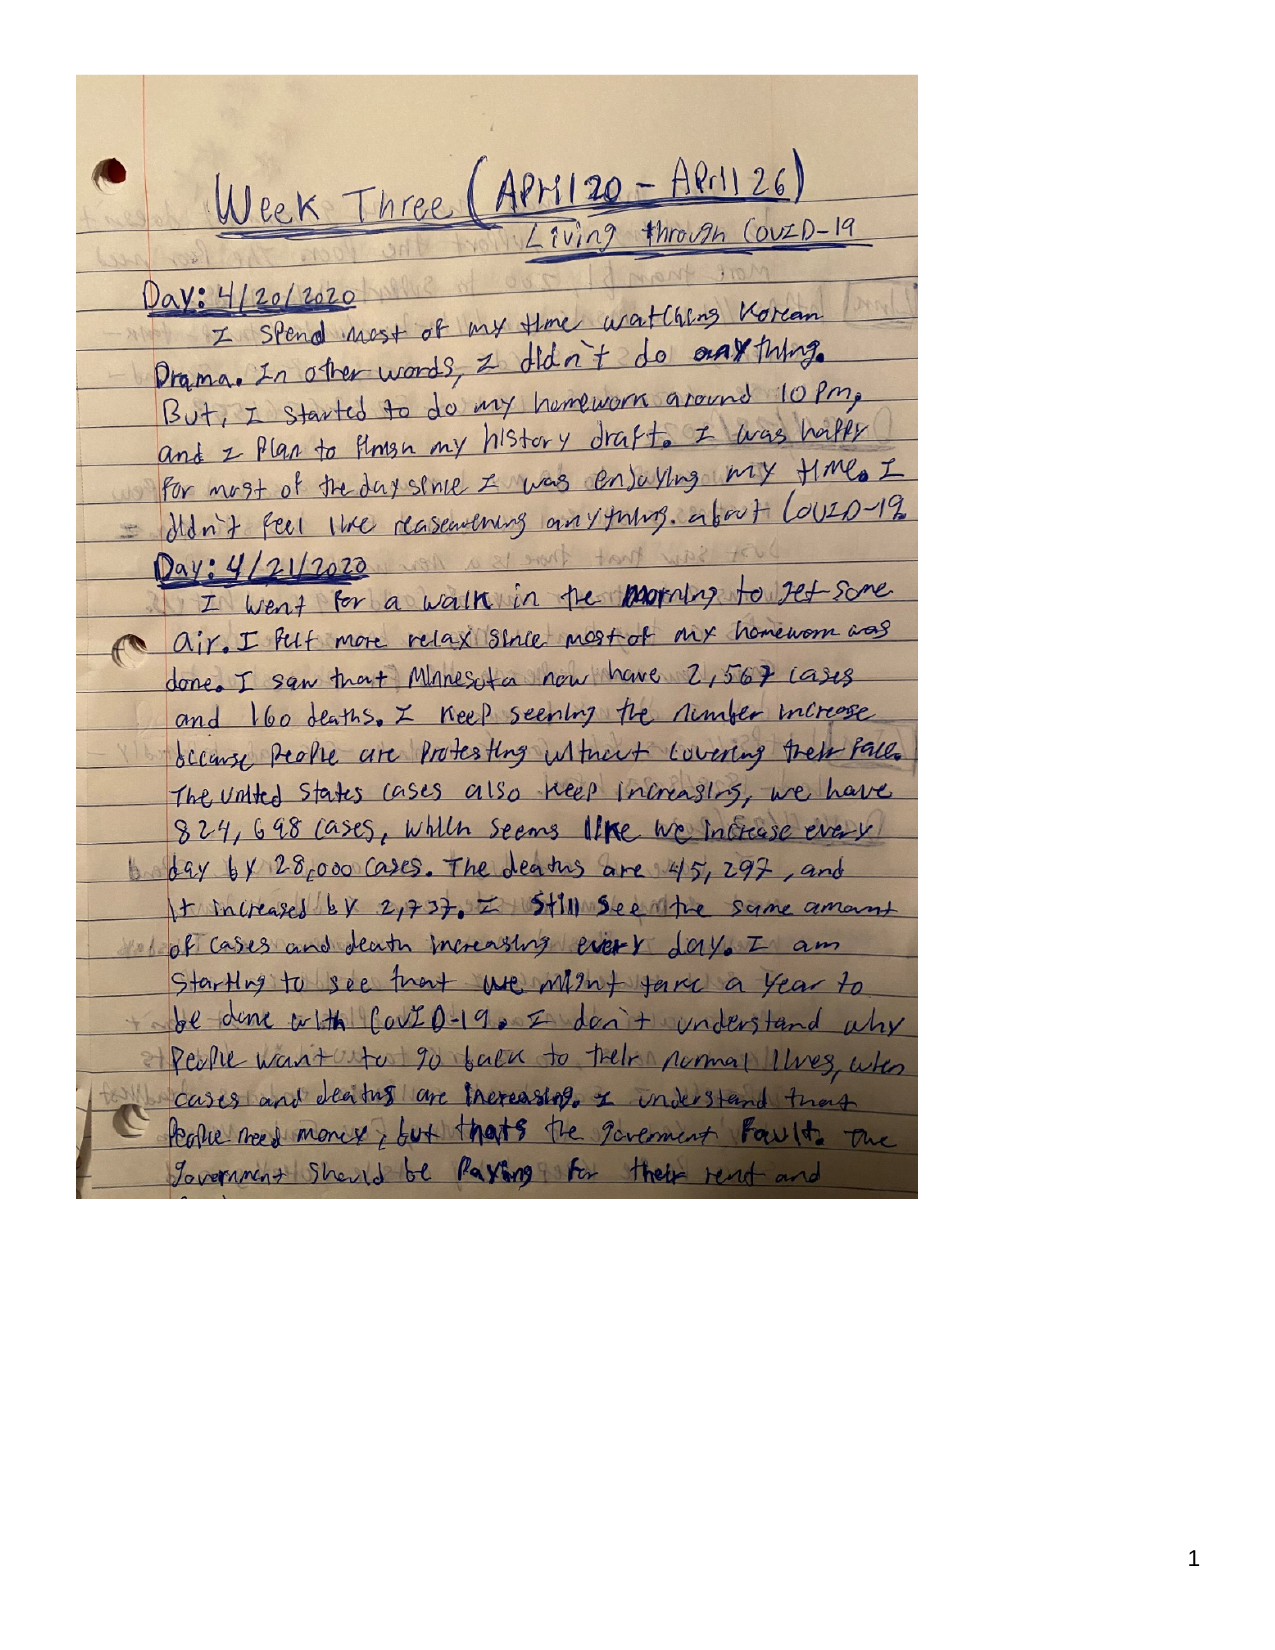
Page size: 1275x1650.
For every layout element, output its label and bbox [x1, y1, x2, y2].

picture [76, 76, 918, 1199]
